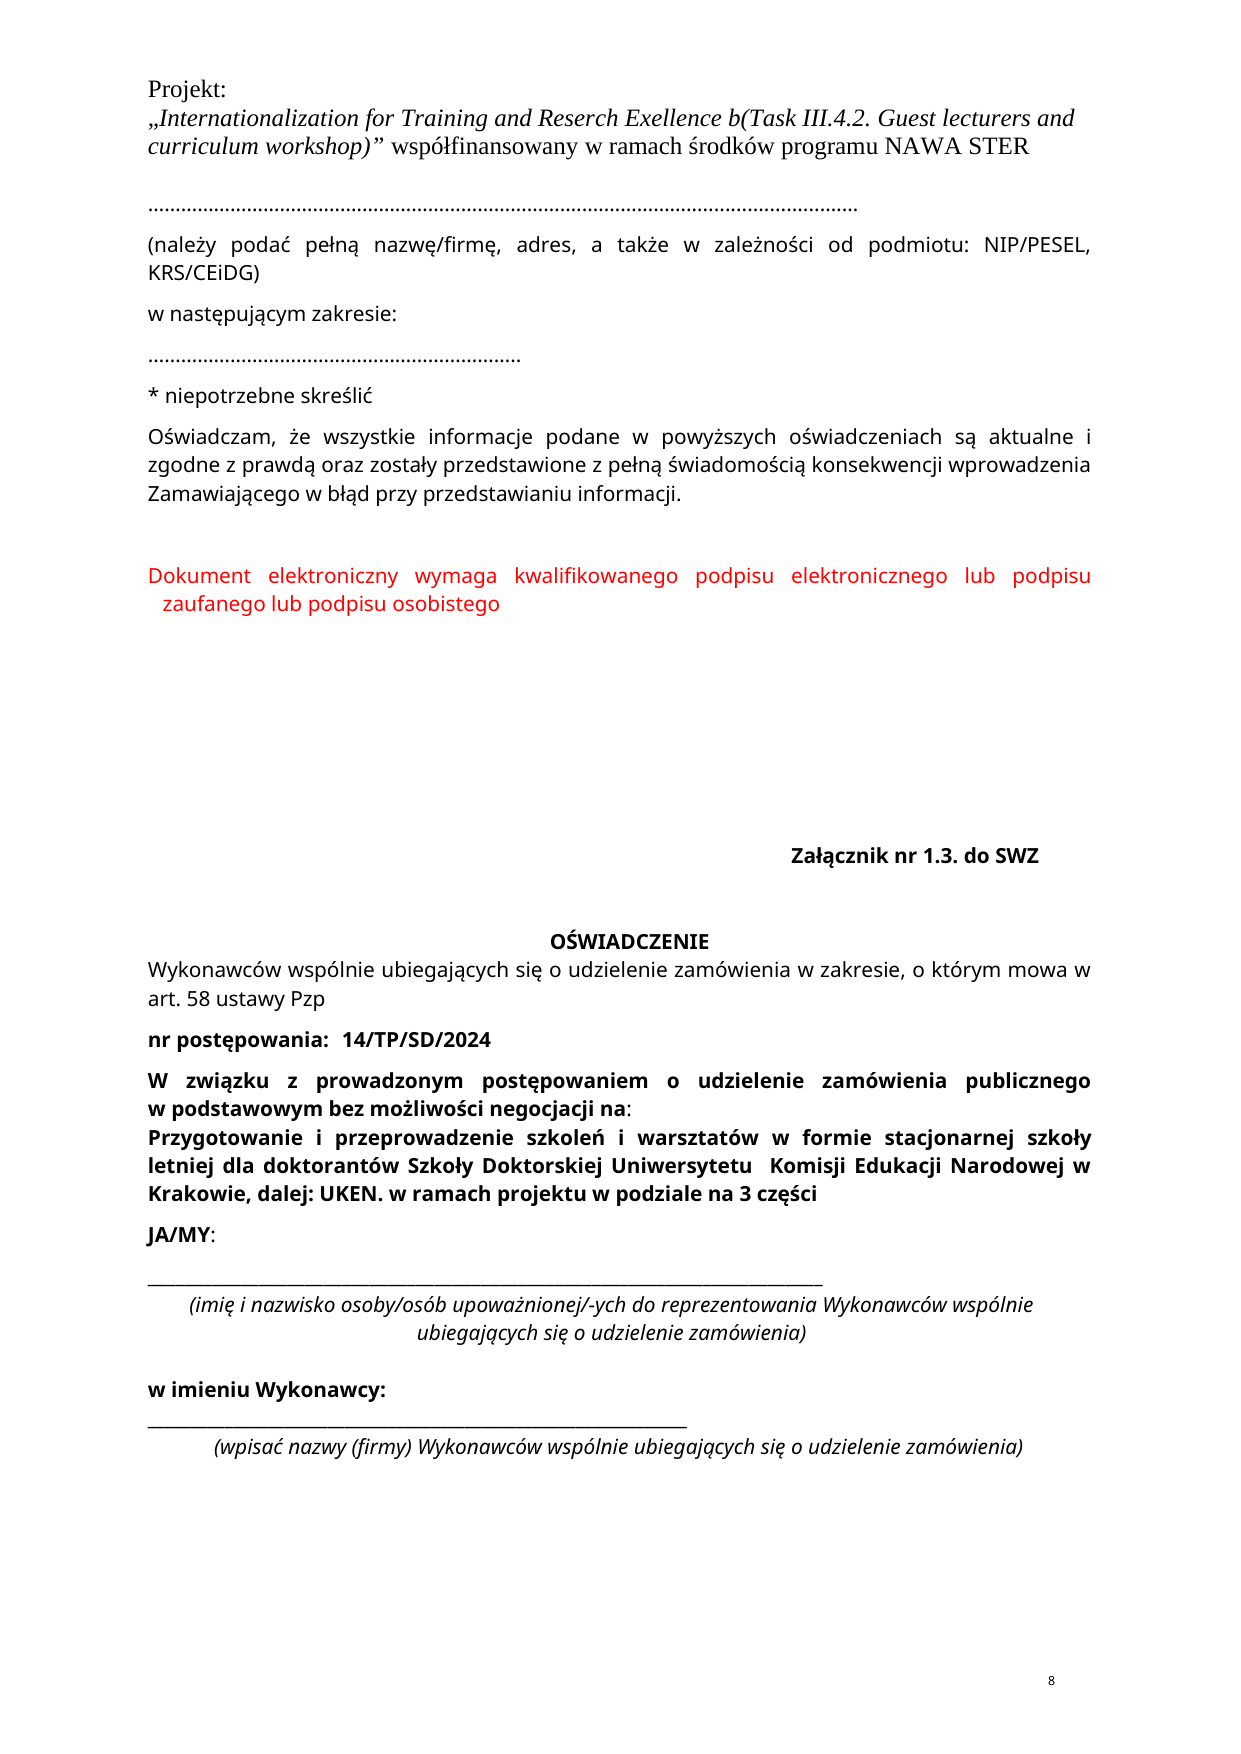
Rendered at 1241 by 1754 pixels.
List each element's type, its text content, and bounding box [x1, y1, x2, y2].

text _______________________________________________________________ [148, 1403, 1092, 1432]
text ……………………………………………………………………..…………………......................…… [148, 189, 1092, 217]
text (wpisać nazwy (firmy) Wykonawców wspólnie ubiegających się o udzielenie zamówienia) [148, 1432, 1092, 1460]
text Oświadczam, że wszystkie informacje podane w powyższych oświadczeniach są aktualne i zgodne z prawdą oraz zostały przedstawione z pełną świadomością konsekwencji wprowadzenia Zamawiającego w błąd przy przedstawianiu informacji. [148, 422, 1092, 507]
text _________________________________________________________________________ [148, 1261, 1122, 1290]
text Przygotowanie i przeprowadzenie szkoleń i warsztatów w formie stacjonarnej szkoły letniej dla doktorantów Szkoły Doktorskiej Uniwersytetu Komisji Edukacji Narodowej w Krakowie, dalej: UKEN. w ramach projektu w podziale na 3 części [148, 1123, 1093, 1208]
text w następującym zakresie: [148, 299, 1092, 328]
text Załącznik nr 1.3. do SWZ [664, 842, 1092, 870]
text Wykonawców wspólnie ubiegających się o udzielenie zamówienia w zakresie, o którym mowa w art. 58 ustawy Pzp [148, 955, 1093, 1012]
text OŚWIADCZENIE [148, 927, 1111, 955]
text W związku z prowadzonym postępowaniem o udzielenie zamówienia publicznego w podstawowym bez możliwości negocjacji na: [148, 1066, 1092, 1123]
text (należy podać pełną nazwę/firmę, adres, a także w zależności od podmiotu: NIP/PESEL, KRS/CEiDG) [148, 230, 1092, 287]
text * niepotrzebne skreślić [148, 381, 1092, 409]
text JA/MY: [148, 1220, 1093, 1249]
text nr postępowania: 14/TP/SD/2024 [148, 1025, 1092, 1053]
text ………………………………………………………….. [148, 340, 1092, 368]
text w imieniu Wykonawcy: [148, 1375, 1092, 1403]
text Dokument elektroniczny wymaga kwalifikowanego podpisu elektronicznego lub podpisu zaufanego lub podpisu osobistego [148, 561, 1092, 618]
text (imię i nazwisko osoby/osób upoważnionej/-ych do reprezentowania Wykonawców wspólnie ubiegających się o udzielenie zamówienia) [148, 1290, 1078, 1347]
